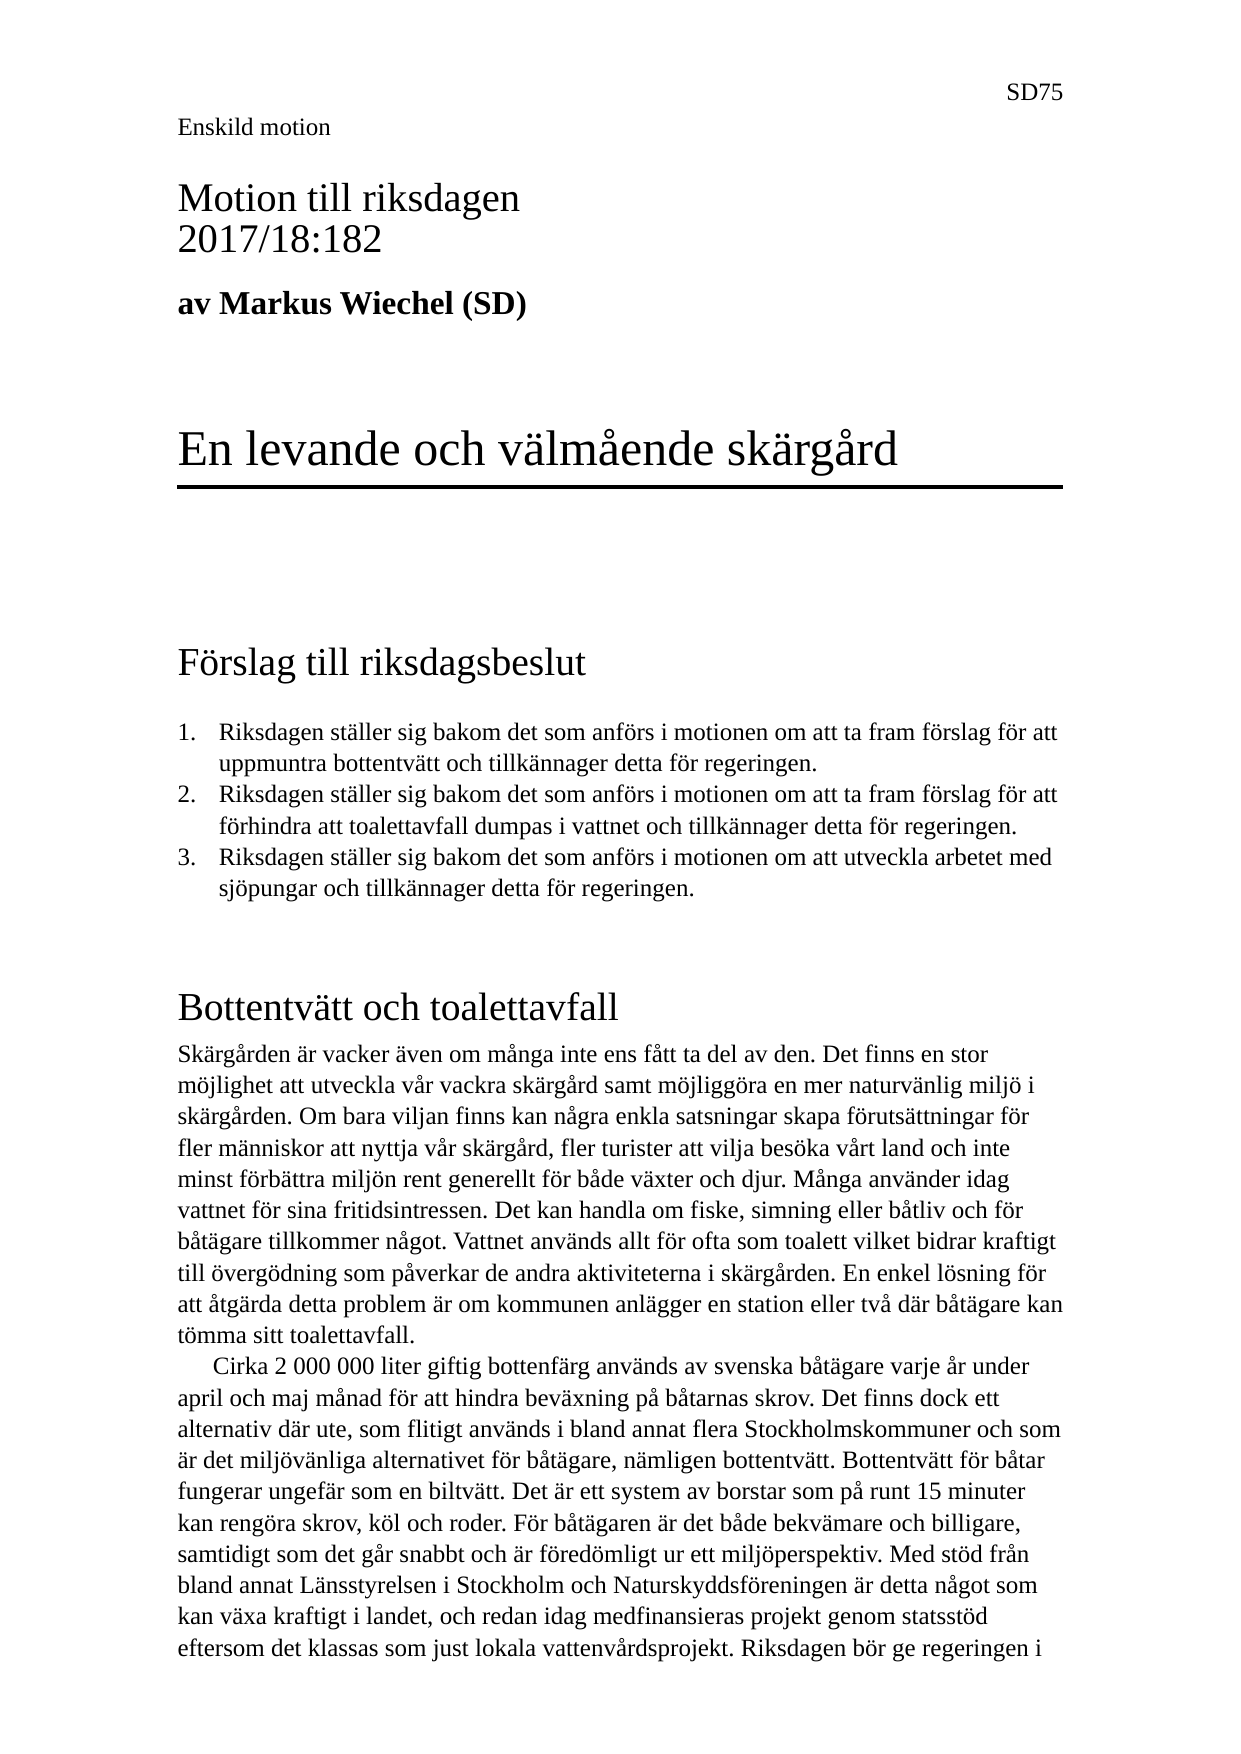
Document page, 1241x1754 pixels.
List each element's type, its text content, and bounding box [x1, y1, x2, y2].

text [177, 1349, 1063, 1661]
text Skärgården är vacker även om många inte ens fått ta del av den. Det finns en stor möjlighet att utveckla vår vackra skärgård samt möjliggöra en mer naturvänlig miljö i skärgården. Om bara viljan finns kan några enkla satsningar skapa förutsättningar för fler människor att nyttja vår skärgård, fler turister att vilja besöka vårt land och inte minst förbättra miljön rent generellt för både växter och djur. Många använder idag vattnet för sina fritidsintressen. Det kan handla om fiske, simning eller båtliv och för båtägare tillkommer något. Vattnet används allt för ofta som toalett vilket bidrar kraftigt till övergödning som påverkar de andra aktiviteterna i skärgården. En enkel lösning för att åtgärda detta problem är om kommunen anlägger en station eller två där båtägare kan tömma sitt toalettavfall. [177, 1036, 1063, 1349]
